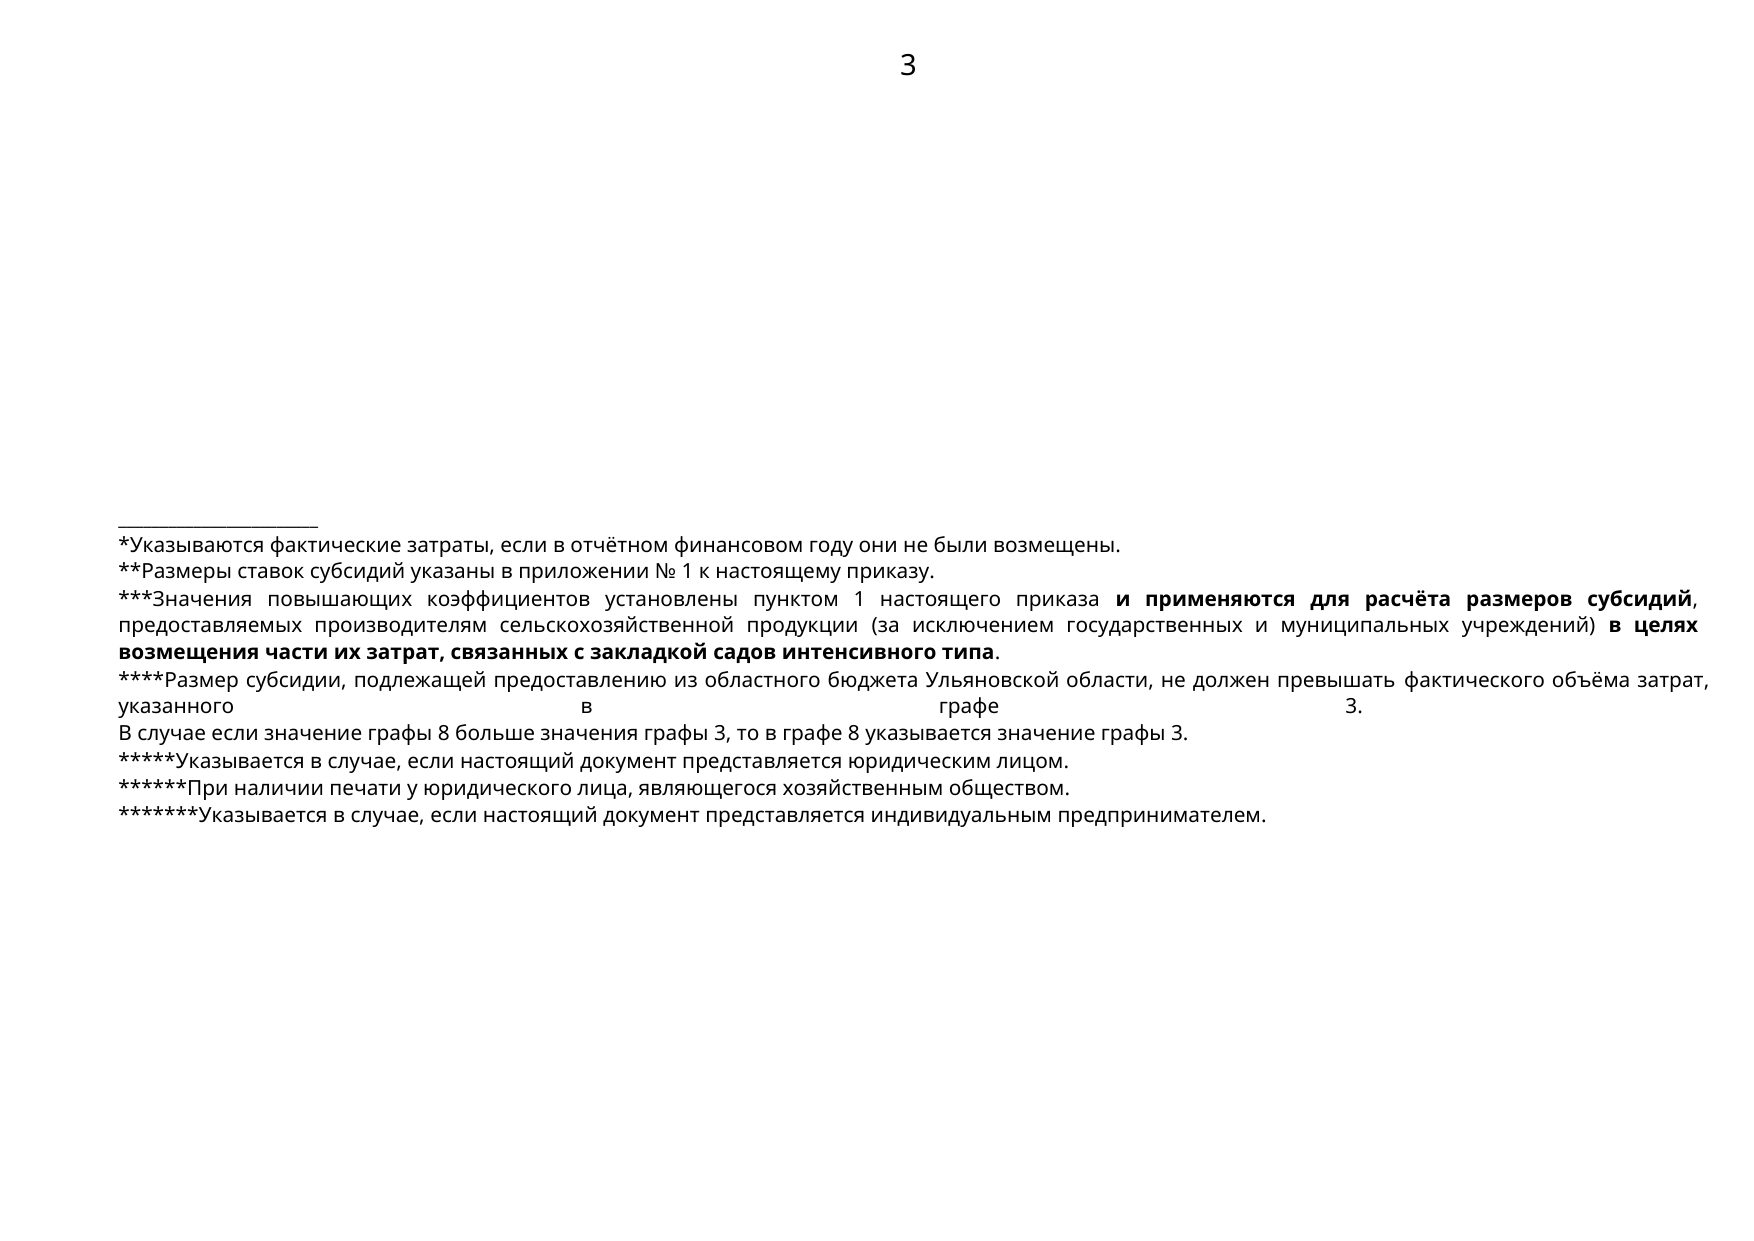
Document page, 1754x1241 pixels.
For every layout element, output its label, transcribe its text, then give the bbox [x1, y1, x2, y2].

text ****Размер субсидии, подлежащей предоставлению из областного бюджета Ульяновской области, не должен превышать фактического объёма затрат, указанного в графе 3. В случае если значение графы 8 больше значения графы 3, то в графе 8 указывается значение графы 3. [118, 666, 1709, 747]
text **Размеры ставок субсидий указаны в приложении № 1 к настоящему приказу. [118, 557, 1709, 584]
text ________________________ [118, 506, 1698, 530]
text *****Указывается в случае, если настоящий документ представляется юридическим лицом. [118, 747, 1698, 774]
text *Указываются фактические затраты, если в отчётном финансовом году они не были возмещены. [118, 530, 1698, 557]
text ******При наличии печати у юридического лица, являющегося хозяйственным обществом. [118, 774, 1698, 801]
text *******Указывается в случае, если настоящий документ представляется индивидуальным предпринимателем. [118, 801, 1698, 828]
text ***Значения повышающих коэффициентов установлены пунктом 1 настоящего приказа и применяются для расчёта размеров субсидий, предоставляемых производителям сельскохозяйственной продукции (за исключением государственных и муниципальных учреждений) в целях возмещения части их затрат, связанных с закладкой садов интенсивного типа. [118, 584, 1698, 666]
